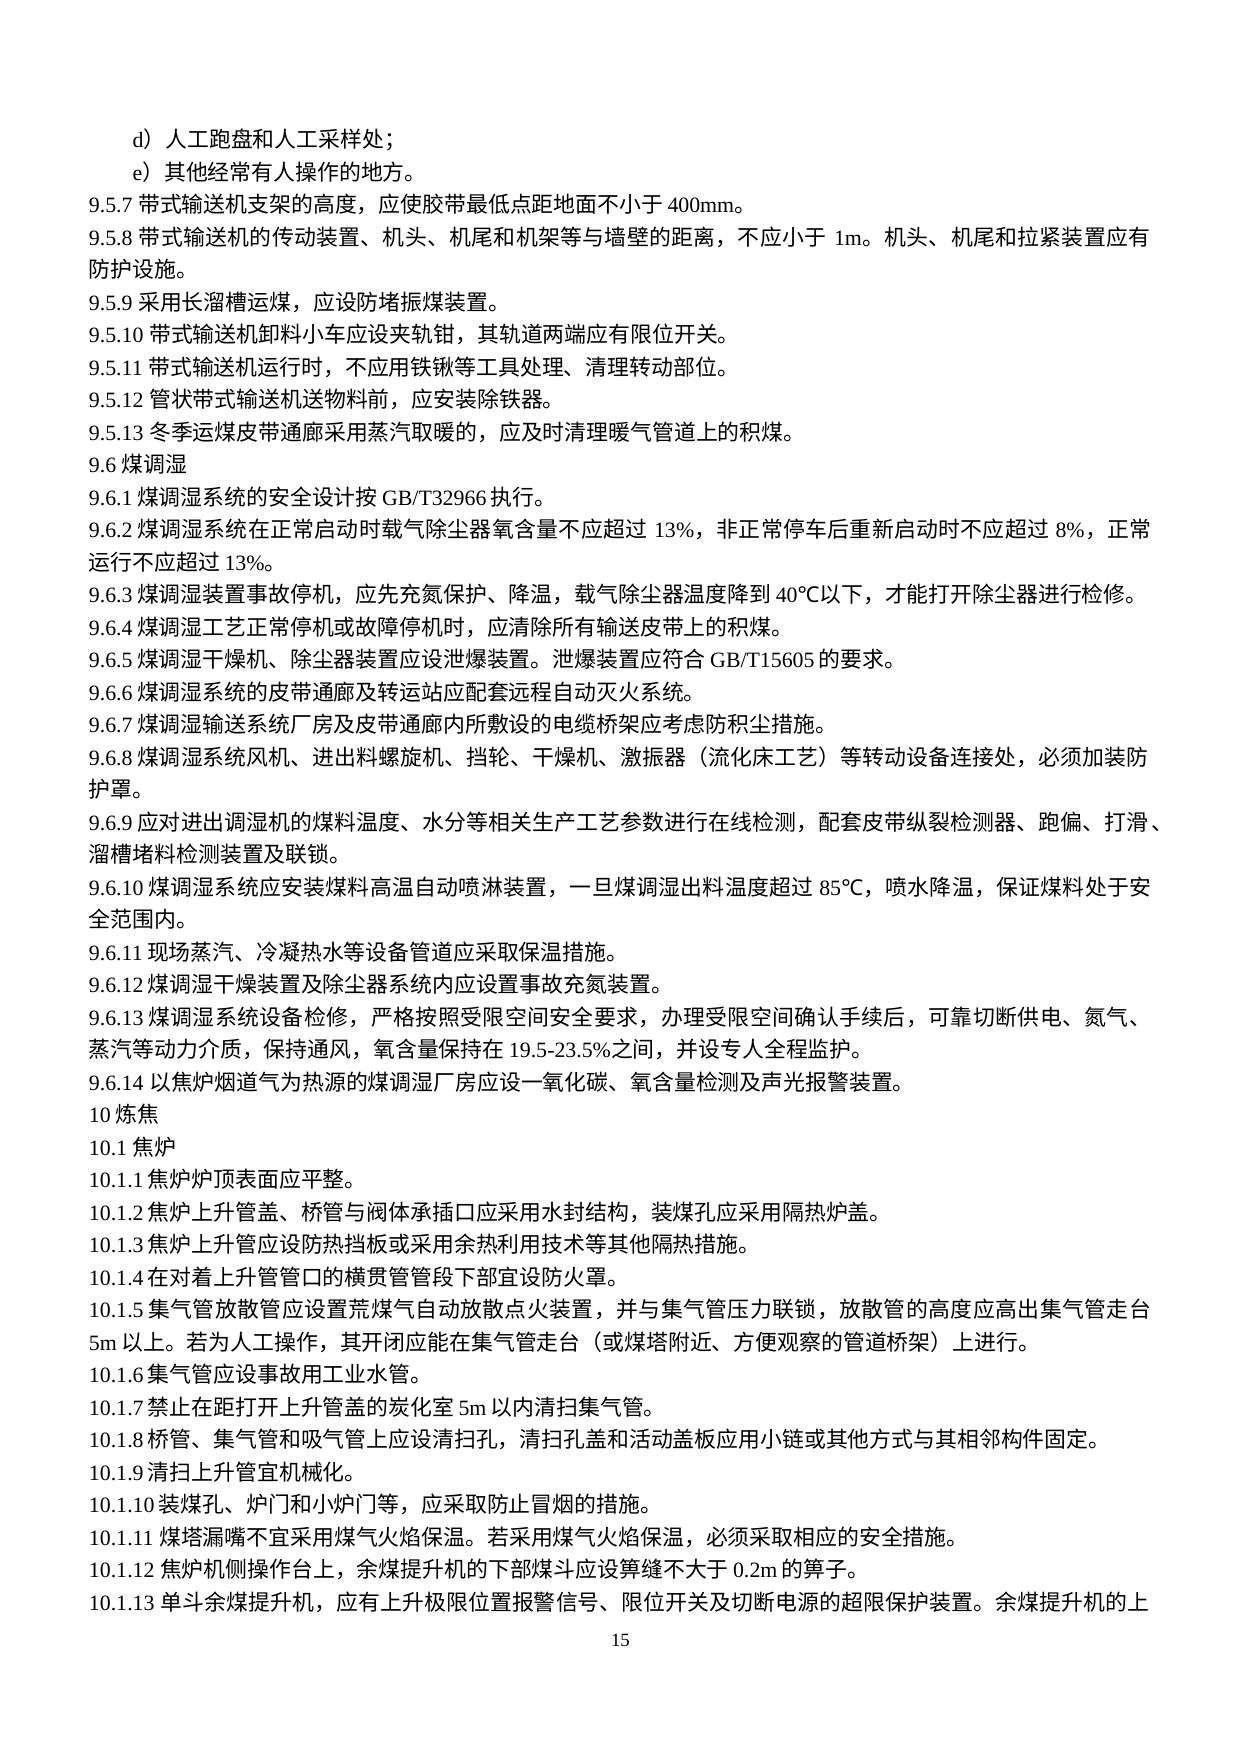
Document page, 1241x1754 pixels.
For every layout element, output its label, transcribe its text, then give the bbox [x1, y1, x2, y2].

text 9.6.2煤调湿系统在正常启动时载气除尘器氧含量不应超过13%，非正常停车后重新启动时不应超过8%，正常运行不应超过13%。 [89, 512, 1152, 577]
text 9.6.5煤调湿干燥机、除尘器装置应设泄爆装置。泄爆装置应符合GB/T15605的要求。 [89, 642, 1152, 674]
text 10.1.6集气管应设事故用工业水管。 [89, 1357, 1152, 1389]
text 9.6.7煤调湿输送系统厂房及皮带通廊内所敷设的电缆桥架应考虑防积尘措施。 [89, 707, 1152, 739]
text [89, 1584, 1152, 1617]
text 9.5.8 带式输送机的传动装置、机头、机尾和机架等与墙壁的距离，不应小于1m。机头、机尾和拉紧装置应有防护设施。 [89, 219, 1152, 284]
text 9.6.8煤调湿系统风机、进出料螺旋机、挡轮、干燥机、激振器（流化床工艺）等转动设备连接处，必须加装防护罩。 [89, 739, 1152, 804]
text 10.1.5集气管放散管应设置荒煤气自动放散点火装置，并与集气管压力联锁，放散管的高度应高出集气管走台5m以上。若为人工操作，其开闭应能在集气管走台（或煤塔附近、方便观察的管道桥架）上进行。 [89, 1292, 1152, 1357]
text 9.6.6煤调湿系统的皮带通廊及转运站应配套远程自动灭火系统。 [89, 674, 1152, 707]
text 10.1.4在对着上升管管口的横贯管管段下部宜设防火罩。 [89, 1259, 1152, 1292]
text 10.1.2焦炉上升管盖、桥管与阀体承插口应采用水封结构，装煤孔应采用隔热炉盖。 [89, 1194, 1152, 1227]
text 9.6 煤调湿 [89, 447, 1152, 479]
text 9.6.11现场蒸汽、冷凝热水等设备管道应采取保温措施。 [89, 934, 1152, 967]
text 10.1.11 煤塔漏嘴不宜采用煤气火焰保温。若采用煤气火焰保温，必须采取相应的安全措施。 [89, 1519, 1152, 1552]
text 10.1.10装煤孔、炉门和小炉门等，应采取防止冒烟的措施。 [89, 1487, 1152, 1519]
text 9.6.10煤调湿系统应安装煤料高温自动喷淋装置，一旦煤调湿出料温度超过85℃，喷水降温，保证煤料处于安全范围内。 [89, 869, 1152, 934]
text 10.1.8桥管、集气管和吸气管上应设清扫孔，清扫孔盖和活动盖板应用小链或其他方式与其相邻构件固定。 [89, 1422, 1152, 1454]
text 10炼焦 [89, 1097, 1152, 1129]
text 9.5.13 冬季运煤皮带通廊采用蒸汽取暖的，应及时清理暖气管道上的积煤。 [89, 414, 1152, 447]
text 9.6.1煤调湿系统的安全设计按GB/T32966执行。 [89, 479, 1152, 512]
text 9.6.4煤调湿工艺正常停机或故障停机时，应清除所有输送皮带上的积煤。 [89, 609, 1152, 642]
text 9.5.10 带式输送机卸料小车应设夹轨钳，其轨道两端应有限位开关。 [89, 317, 1152, 349]
text d）人工跑盘和人工采样处； [89, 122, 1152, 154]
text e）其他经常有人操作的地方。 [89, 154, 1152, 187]
text 9.5.7 带式输送机支架的高度，应使胶带最低点距地面不小于400mm。 [89, 187, 1152, 219]
text 9.5.12 管状带式输送机送物料前，应安装除铁器。 [89, 382, 1152, 414]
text 10.1 焦炉 [89, 1129, 1152, 1162]
text 10.1.7禁止在距打开上升管盖的炭化室5m以内清扫集气管。 [89, 1389, 1152, 1422]
text 10.1.9清扫上升管宜机械化。 [89, 1454, 1152, 1487]
text 9.6.14 以焦炉烟道气为热源的煤调湿厂房应设一氧化碳、氧含量检测及声光报警装置。 [89, 1064, 1152, 1097]
text 9.6.12煤调湿干燥装置及除尘器系统内应设置事故充氮装置。 [89, 967, 1152, 999]
text 9.6.3煤调湿装置事故停机，应先充氮保护、降温，载气除尘器温度降到40℃以下，才能打开除尘器进行检修。 [89, 577, 1152, 609]
text 9.5.9 采用长溜槽运煤，应设防堵振煤装置。 [89, 284, 1152, 317]
text 9.6.13煤调湿系统设备检修，严格按照受限空间安全要求，办理受限空间确认手续后，可靠切断供电、氮气、蒸汽等动力介质，保持通风，氧含量保持在19.5-23.5%之间，并设专人全程监护。 [89, 999, 1152, 1064]
text 9.5.11 带式输送机运行时，不应用铁锹等工具处理、清理转动部位。 [89, 349, 1152, 382]
text 10.1.12 焦炉机侧操作台上，余煤提升机的下部煤斗应设箅缝不大于0.2m的箅子。 [89, 1552, 1152, 1584]
text 10.1.3焦炉上升管应设防热挡板或采用余热利用技术等其他隔热措施。 [89, 1227, 1152, 1259]
text 9.6.9应对进出调湿机的煤料温度、水分等相关生产工艺参数进行在线检测，配套皮带纵裂检测器、跑偏、打滑、溜槽堵料检测装置及联锁。 [89, 804, 1152, 869]
text 10.1.1焦炉炉顶表面应平整。 [89, 1162, 1152, 1194]
